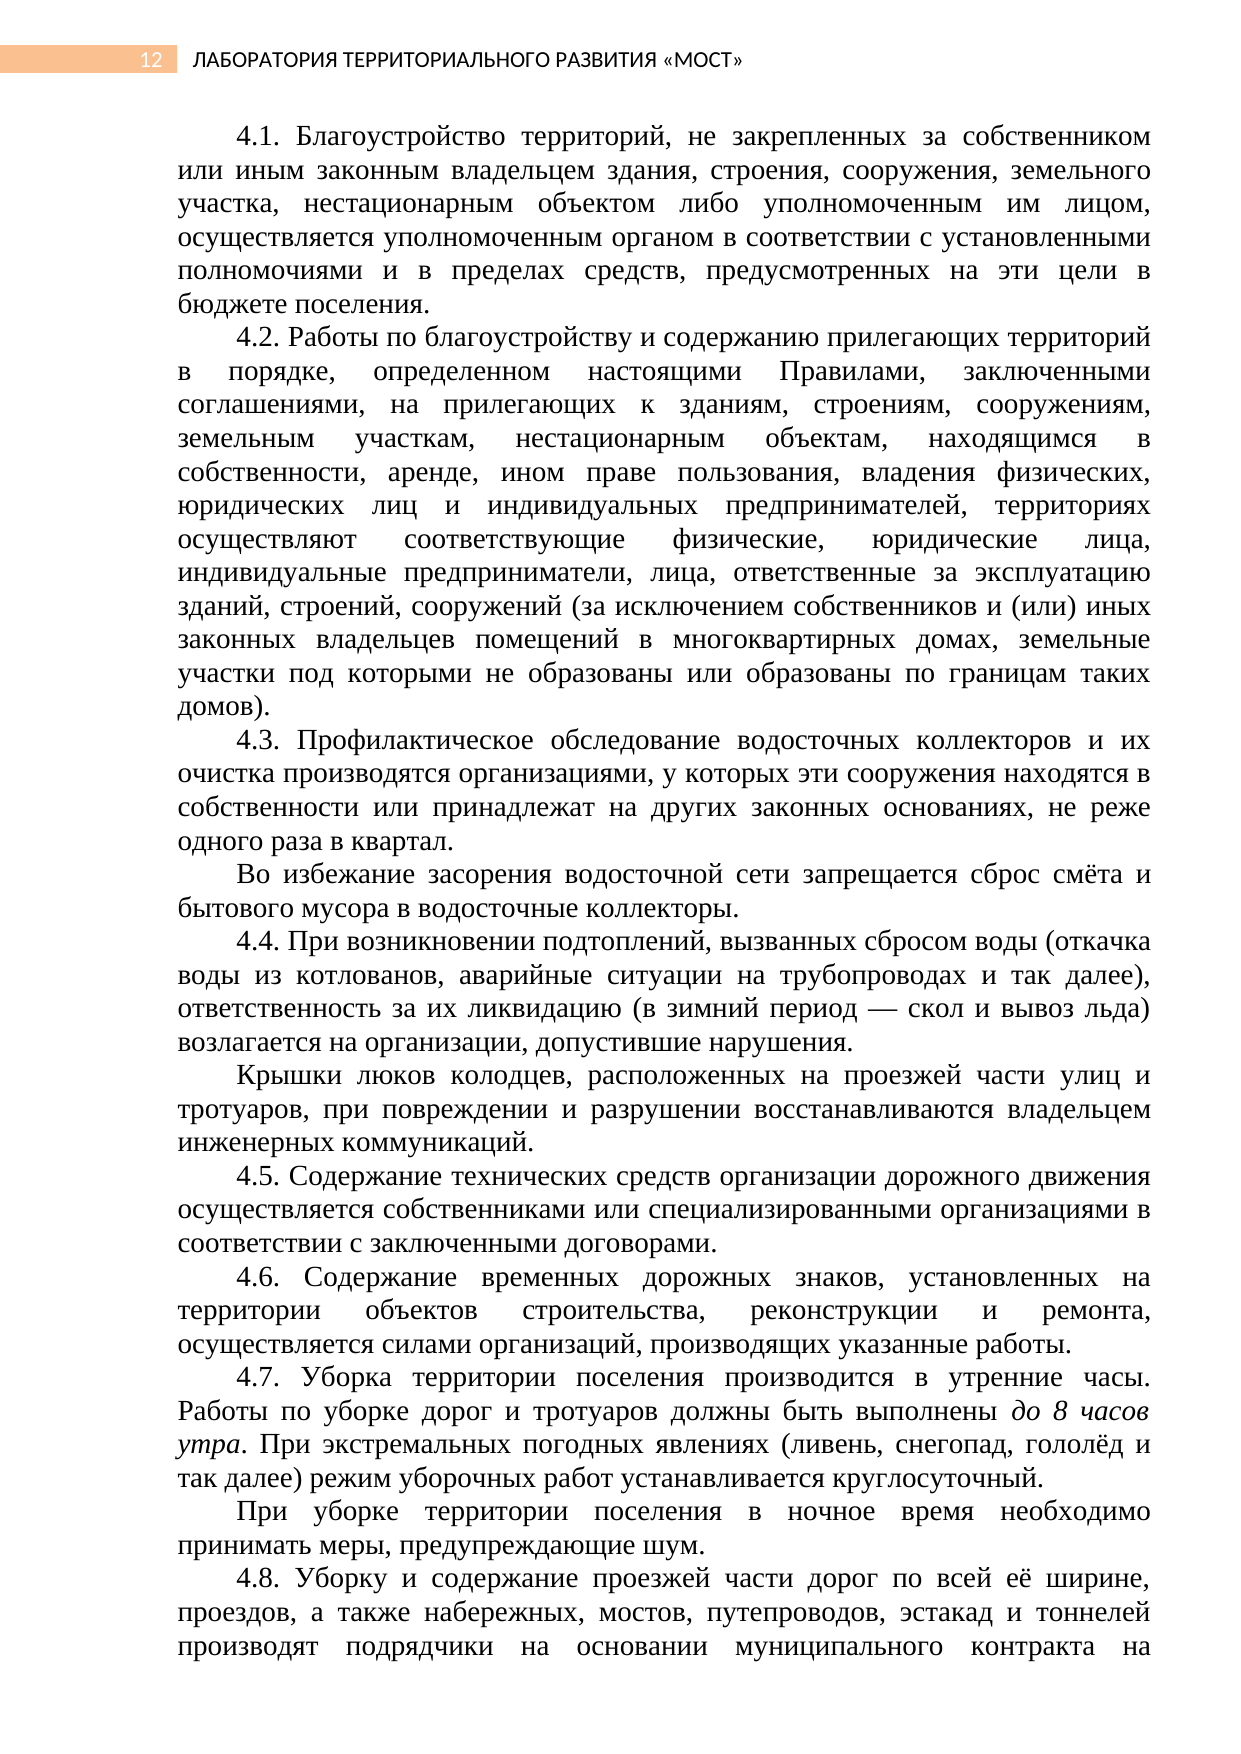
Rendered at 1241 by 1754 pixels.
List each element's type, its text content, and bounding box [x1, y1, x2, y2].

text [177, 1561, 1152, 1661]
text 4.1. Благоустройство территорий, не закрепленных за собственником или иным законным владельцем здания, строения, сооружения, земельного участка, нестационарным объектом либо уполномоченным им лицом, осуществляется уполномоченным органом в соответствии с установленными полномочиями и в пределах средств, предусмотренных на эти цели в бюджете поселения. [177, 118, 1152, 319]
text 4.5. Содержание технических средств организации дорожного движения осуществляется собственниками или специализированными организациями в соответствии с заключенными договорами. [177, 1158, 1152, 1259]
text Крышки люков колодцев, расположенных на проезжей части улиц и тротуаров, при повреждении и разрушении восстанавливаются владельцем инженерных коммуникаций. [177, 1057, 1152, 1158]
text 4.4. При возникновении подтоплений, вызванных сбросом воды (откачка воды из котлованов, аварийные ситуации на трубопроводах и так далее), ответственность за их ликвидацию (в зимний период — скол и вывоз льда) возлагается на организации, допустившие нарушения. [177, 923, 1152, 1057]
text 4.7. Уборка территории поселения производится в утренние часы. Работы по уборке дорог и тротуаров должны быть выполнены до 8 часов утра. При экстремальных погодных явлениях (ливень, снегопад, гололёд и так далее) режим уборочных работ устанавливается круглосуточный. [177, 1359, 1152, 1493]
text 4.3. Профилактическое обследование водосточных коллекторов и их очистка производятся организациями, у которых эти сооружения находятся в собственности или принадлежат на других законных основаниях, не реже одного раза в квартал. [177, 722, 1152, 856]
text 4.2. Работы по благоустройству и содержанию прилегающих территорий в порядке, определенном настоящими Правилами, заключенными соглашениями, на прилегающих к зданиям, строениям, сооружениям, земельным участкам, нестационарным объектам, находящимся в собственности, аренде, ином праве пользования, владения физических, юридических лиц и индивидуальных предпринимателей, территориях осуществляют соответствующие физические, юридические лица, индивидуальные предприниматели, лица, ответственные за эксплуатацию зданий, строений, сооружений (за исключением собственников и (или) иных законных владельцев помещений в многоквартирных домах, земельные участки под которыми не образованы или образованы по границам таких домов). [177, 319, 1152, 722]
text Во избежание засорения водосточной сети запрещается сброс смёта и бытового мусора в водосточные коллекторы. [177, 856, 1152, 923]
text 4.6. Содержание временных дорожных знаков, установленных на территории объектов строительства, реконструкции и ремонта, осуществляется силами организаций, производящих указанные работы. [177, 1259, 1152, 1359]
text При уборке территории поселения в ночное время необходимо принимать меры, предупреждающие шум. [177, 1493, 1152, 1561]
